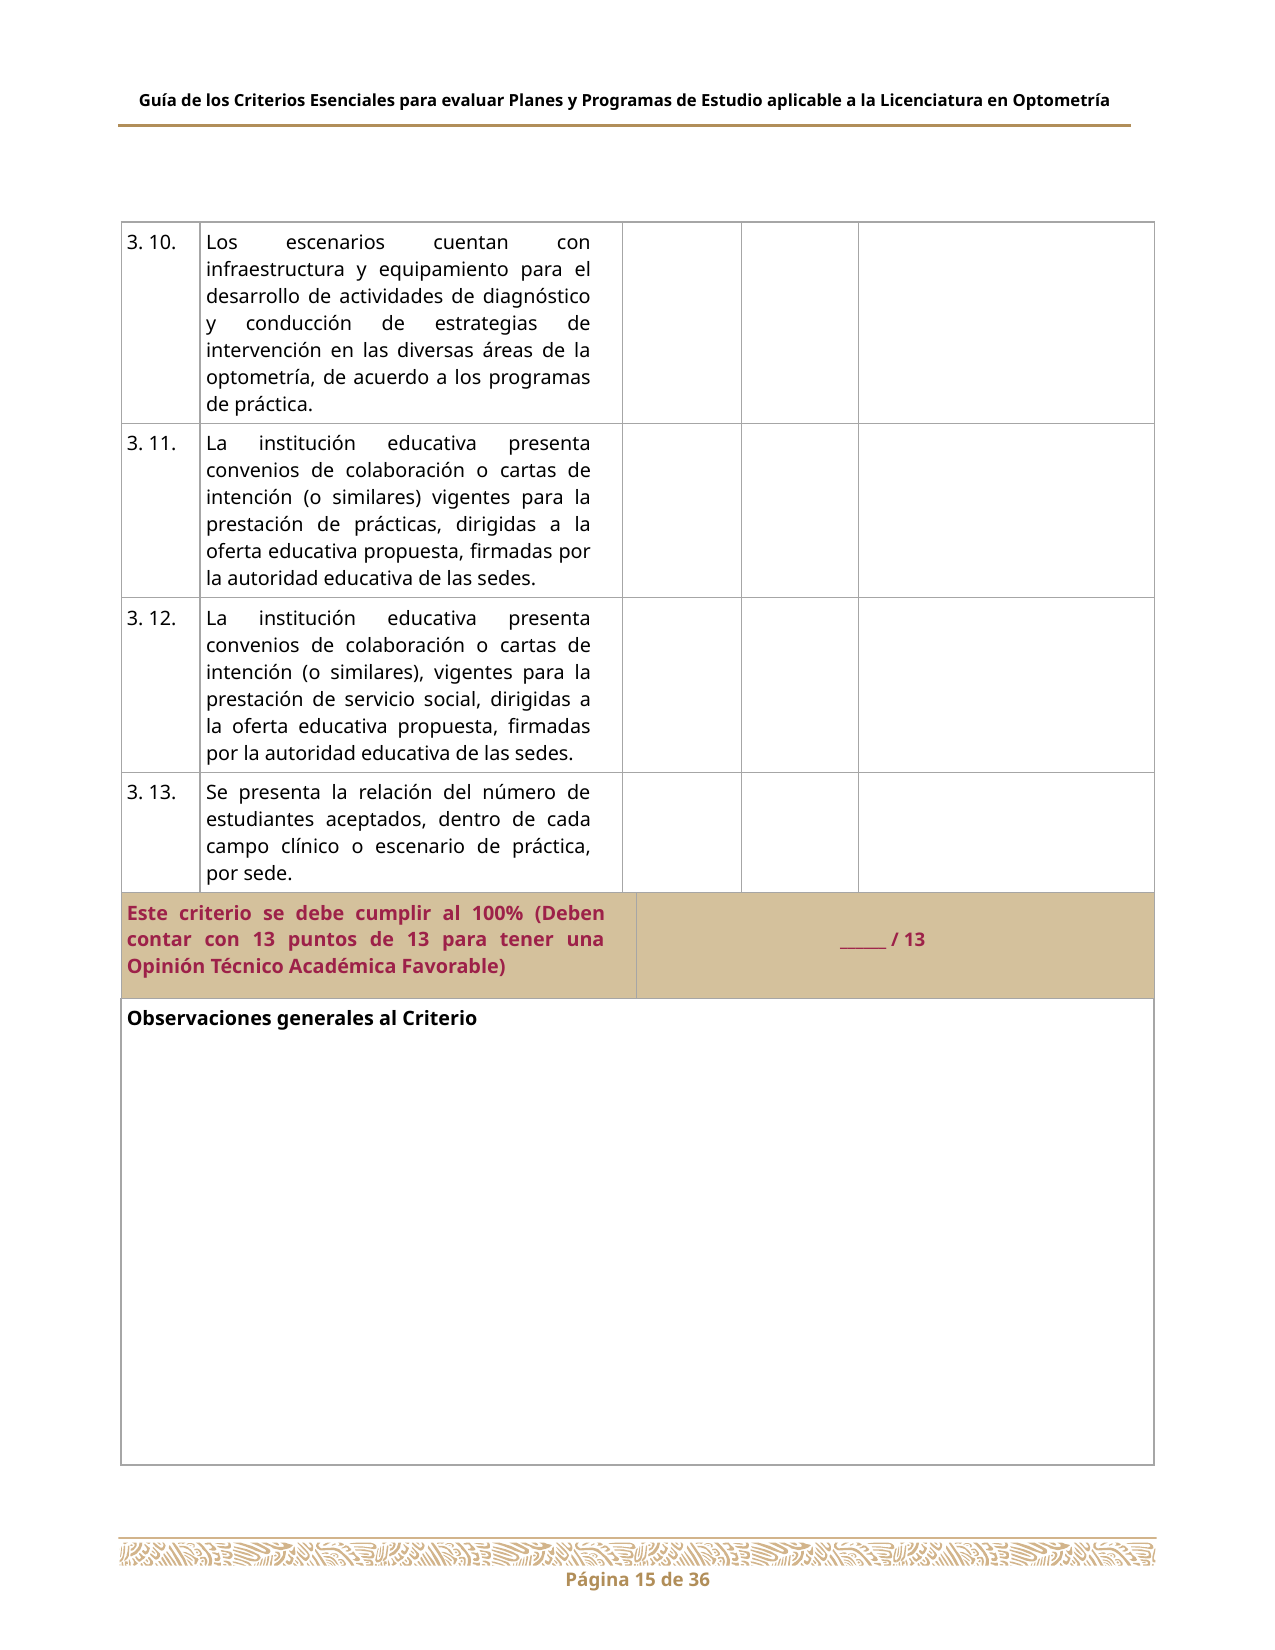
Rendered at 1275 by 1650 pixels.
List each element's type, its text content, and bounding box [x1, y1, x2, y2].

table_cell La institución educativa presenta convenios de colaboración o cartas de intención (o similares), vigentes para la prestación de servicio social, dirigidas a la oferta educativa propuesta, firmadas por la autoridad educativa de las sedes. [201, 598, 622, 772]
table_cell [623, 773, 741, 892]
table_cell Se presenta la relación del número de estudiantes aceptados, dentro de cada campo clínico o escenario de práctica, por sede. [201, 773, 622, 892]
table_cell [122, 598, 199, 772]
table_cell La institución educativa presenta convenios de colaboración o cartas de intención (o similares) vigentes para la prestación de prácticas, dirigidas a la oferta educativa propuesta, firmadas por la autoridad educativa de las sedes. [201, 424, 622, 597]
table_cell [623, 598, 741, 772]
table_cell [742, 598, 858, 772]
table_cell Los escenarios cuentan con infraestructura y equipamiento para el desarrollo de actividades de diagnóstico y conducción de estrategias de intervención en las diversas áreas de la optometría, de acuerdo a los programas de práctica. [201, 223, 622, 423]
table_cell [859, 424, 1154, 597]
table_cell [623, 223, 741, 423]
table_cell [742, 773, 858, 892]
table_cell [859, 598, 1154, 772]
table_cell [623, 424, 741, 597]
table_cell [122, 773, 199, 892]
table_cell [122, 424, 199, 597]
table_cell Observaciones generales al Criterio [122, 999, 1153, 1464]
table_cell [122, 223, 199, 423]
table_cell [859, 223, 1154, 423]
table_cell Este criterio se debe cumplir al 100% (Deben contar con 13 puntos de 13 para tener una Opinión Técnico Académica Favorable) [122, 893, 636, 998]
table_cell [742, 223, 858, 423]
table_cell ______ / 13 [637, 893, 1154, 998]
table_cell [742, 424, 858, 597]
table_cell [859, 773, 1154, 892]
